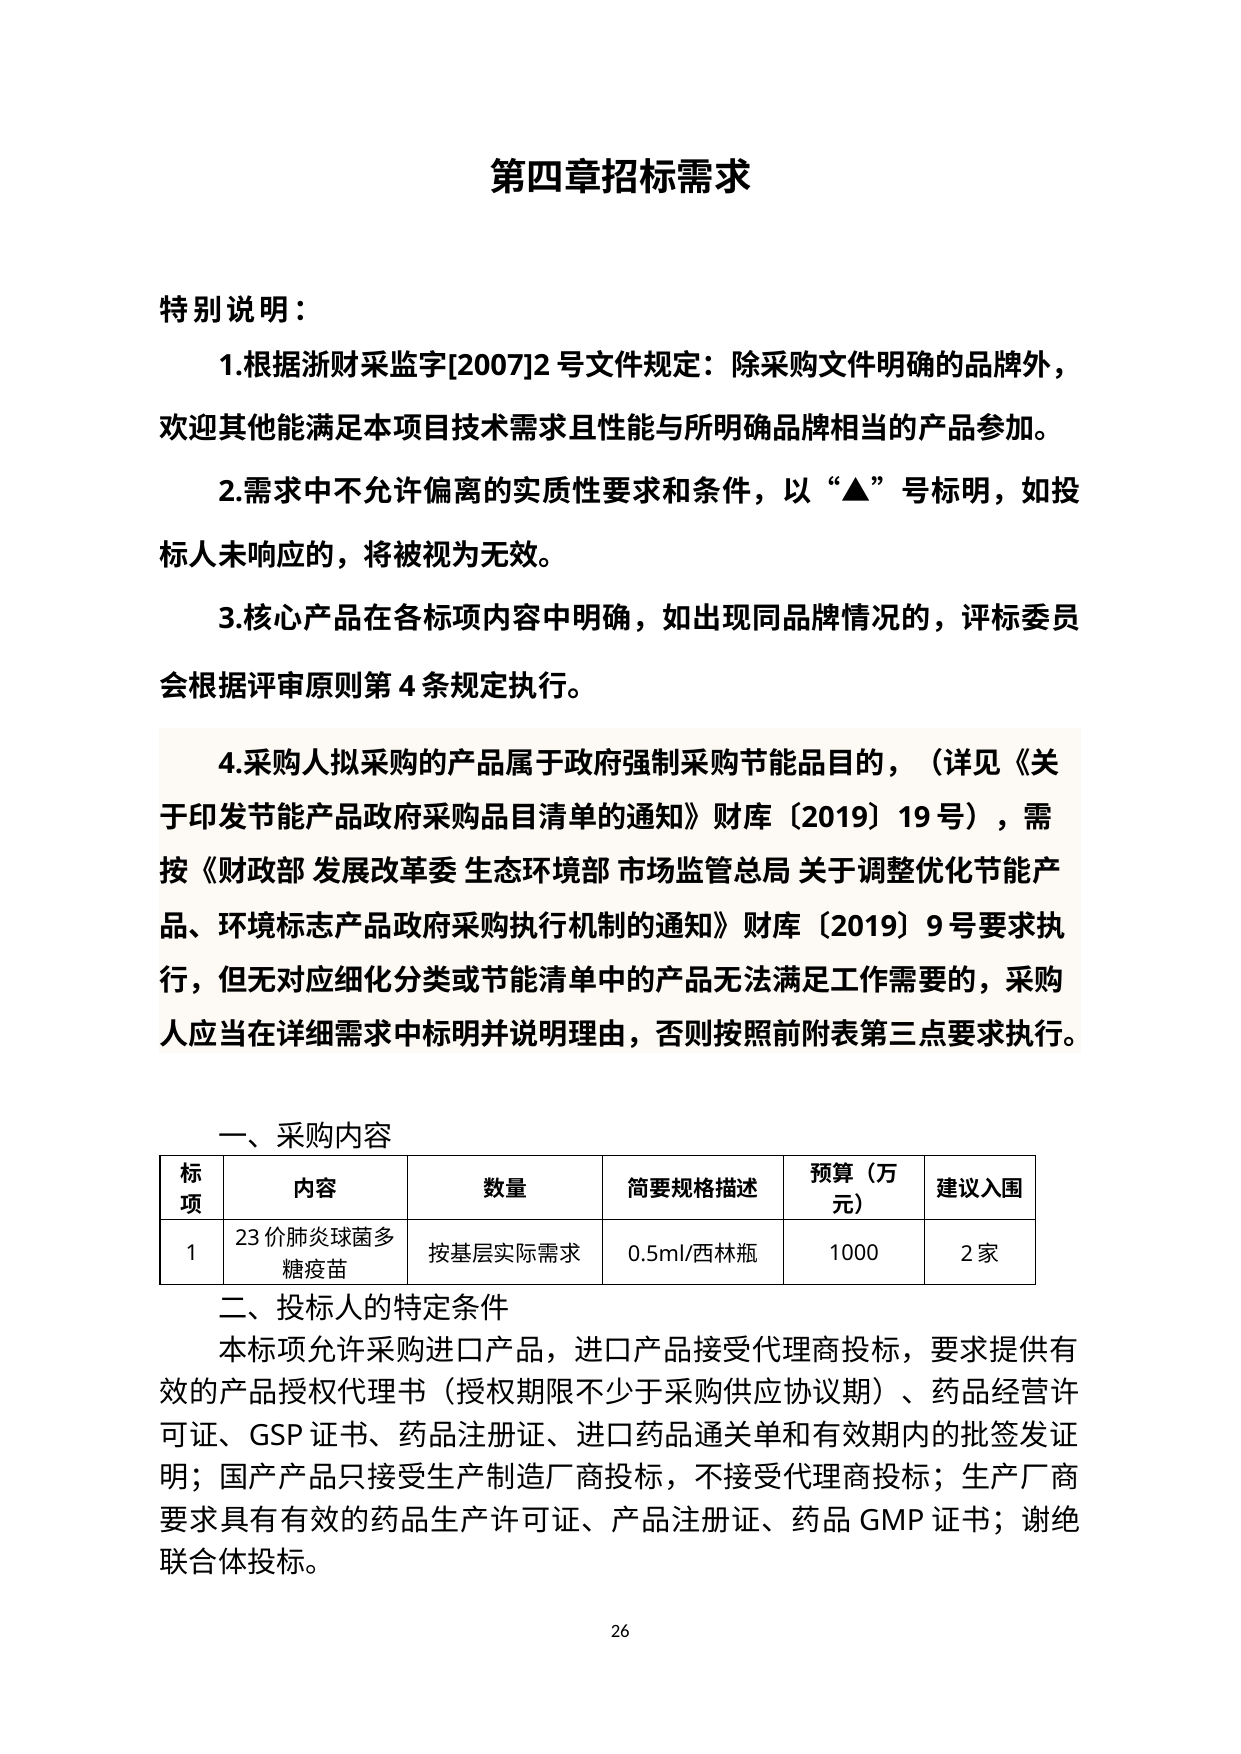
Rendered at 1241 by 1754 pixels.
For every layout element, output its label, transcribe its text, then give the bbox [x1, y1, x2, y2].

text 一、采购内容 [159, 1112, 1081, 1154]
table_cell 1 [161, 1220, 223, 1283]
text 第四章招标需求 [159, 162, 1081, 198]
text 2.需求中不允许偏离的实质性要求和条件，以“▲”号标明，如投标人未响应的，将被视为无效。 [159, 468, 1081, 574]
text 3.核心产品在各标项内容中明确，如出现同品牌情况的，评标委员会根据评审原则第4条规定执行。 [159, 595, 1081, 705]
text 1.根据浙财采监字[2007]2号文件规定：除采购文件明确的品牌外，欢迎其他能满足本项目技术需求且性能与所明确品牌相当的产品参加。 [159, 341, 1081, 447]
text 二、投标人的特定条件 [159, 1284, 1081, 1327]
table_cell 0.5ml/西林瓶 [603, 1220, 783, 1283]
table_header 建议入围 [925, 1156, 1035, 1219]
table_cell 1000 [784, 1220, 924, 1283]
table_header 数量 [408, 1156, 602, 1219]
table_header 内容 [224, 1156, 407, 1219]
table_cell 23价肺炎球菌多糖疫苗 [224, 1220, 407, 1283]
text 特别说明： [159, 286, 1081, 328]
table_header 标项 [161, 1156, 223, 1219]
table_cell 按基层实际需求 [408, 1220, 602, 1283]
table_header 简要规格描述 [603, 1156, 783, 1219]
text 4.采购人拟采购的产品属于政府强制采购节能品目的，（详见《关于印发节能产品政府采购品目清单的通知》财库〔2019〕19号），需按《财政部 发展改革委 生态环境部 市场监管总局 关于调整优化节能产品、环境标志产品政府采购执行机制的通知》财库〔2019〕9号要求执行，但无对应细化分类或节能清单中的产品无法满足工作需要的，采购人应当在详细需求中标明并说明理由，否则按照前附表第三点要求执行。 [159, 728, 1081, 1053]
text 本标项允许采购进口产品，进口产品接受代理商投标，要求提供有效的产品授权代理书（授权期限不少于采购供应协议期）、药品经营许可证、GSP证书、药品注册证、进口药品通关单和有效期内的批签发证明；国产产品只接受生产制造厂商投标，不接受代理商投标；生产厂商要求具有有效的药品生产许可证、产品注册证、药品GMP证书；谢绝联合体投标。 [159, 1327, 1081, 1581]
table_cell 2家 [925, 1220, 1035, 1283]
table_header 预算（万元） [784, 1156, 924, 1219]
